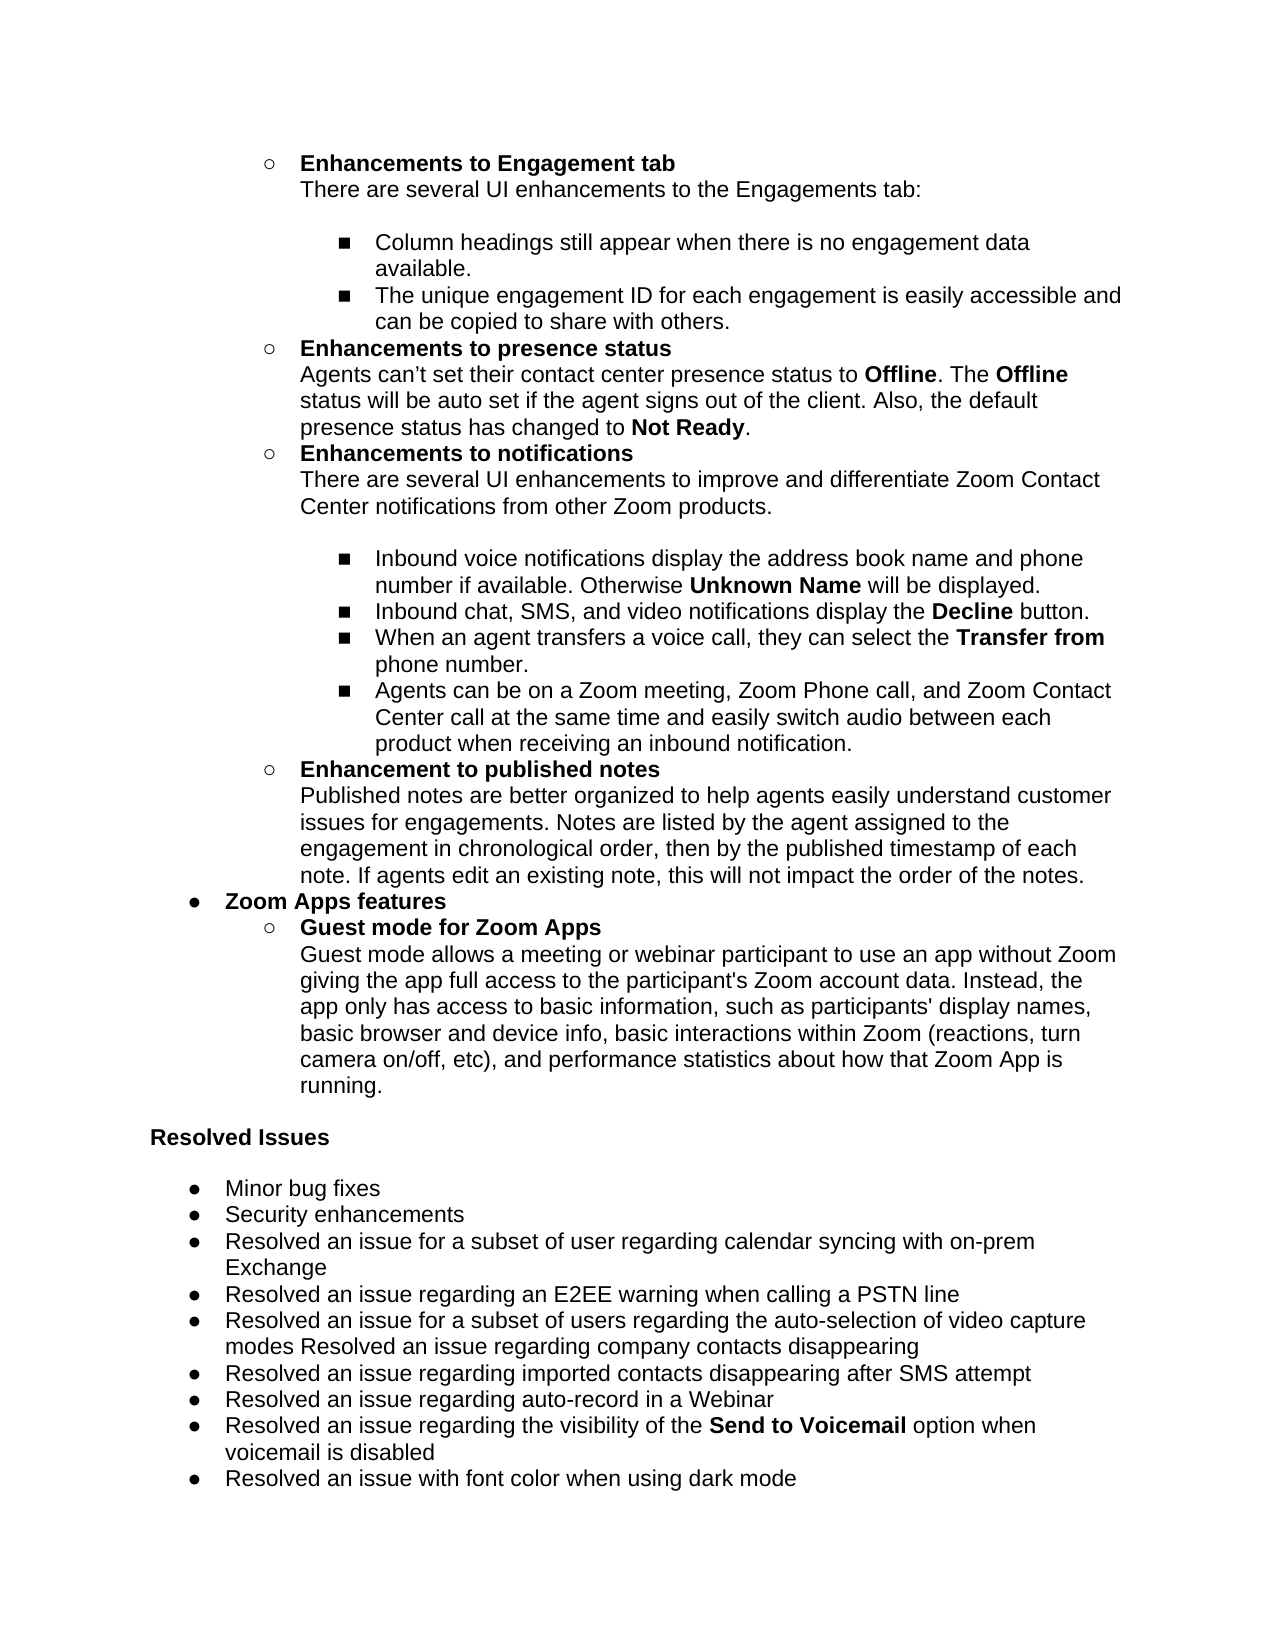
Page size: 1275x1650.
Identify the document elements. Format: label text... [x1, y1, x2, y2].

list Security enhancements [187, 1201, 1125, 1228]
list Resolved an issue regarding imported contacts disappearing after SMS attempt [187, 1359, 1125, 1386]
list Enhancements to Engagement tab There are several UI enhancements to the Engagements tab: [262, 150, 1125, 229]
list Minor bug fixes [187, 1175, 1125, 1201]
list Resolved an issue with font color when using dark mode [187, 1465, 1125, 1491]
list Resolved an issue regarding the visibility of the Send to Voicemail option when voicemail is disabled [187, 1412, 1125, 1465]
list Enhancement to published notes Published notes are better organized to help agents easily understand customer issues for engagements. Notes are listed by the agent assigned to the engagement in chronological order, then by the published timestamp of each note. If agents edit an existing note, this will not impact the order of the notes. [262, 756, 1125, 888]
list Resolved an issue for a subset of user regarding calendar syncing with on-prem Exchange [187, 1228, 1125, 1281]
list Resolved an issue for a subset of users regarding the auto-selection of video capture modes Resolved an issue regarding company contacts disappearing [187, 1307, 1125, 1359]
list Enhancements to notifications There are several UI enhancements to improve and differentiate Zoom Contact Center notifications from other Zoom products. [262, 440, 1125, 545]
list Guest mode for Zoom Apps Guest mode allows a meeting or webinar participant to use an app without Zoom giving the app full access to the participant's Zoom account data. Instead, the app only has access to basic information, such as participants' display names, basic browser and device info, basic interactions within Zoom (reactions, turn camera on/off, etc), and performance statistics about how that Zoom App is running. [262, 914, 1125, 1099]
list Resolved an issue regarding auto-record in a Webinar [187, 1386, 1125, 1412]
list Agents can be on a Zoom meeting, Zoom Phone call, and Zoom Contact Center call at the same time and easily switch audio between each product when receiving an inbound notification. [337, 677, 1125, 756]
list The unique engagement ID for each engagement is easily accessible and can be copied to share with others. [337, 282, 1125, 334]
list Zoom Apps features [187, 888, 1125, 914]
list Column headings still appear when there is no engagement data available. [337, 229, 1125, 282]
subtitle Resolved Issues [150, 1124, 1125, 1150]
list When an agent transfers a voice call, they can select the Transfer from phone number. [337, 624, 1125, 677]
list Inbound voice notifications display the address book name and phone number if available. Otherwise Unknown Name will be displayed. [337, 545, 1125, 598]
list Resolved an issue regarding an E2EE warning when calling a PSTN line [187, 1281, 1125, 1307]
list Enhancements to presence status Agents can’t set their contact center presence status to Offline. The Offline status will be auto set if the agent signs out of the client. Also, the default presence status has changed to Not Ready. [262, 334, 1125, 440]
list Inbound chat, SMS, and video notifications display the Decline button. [337, 598, 1125, 624]
